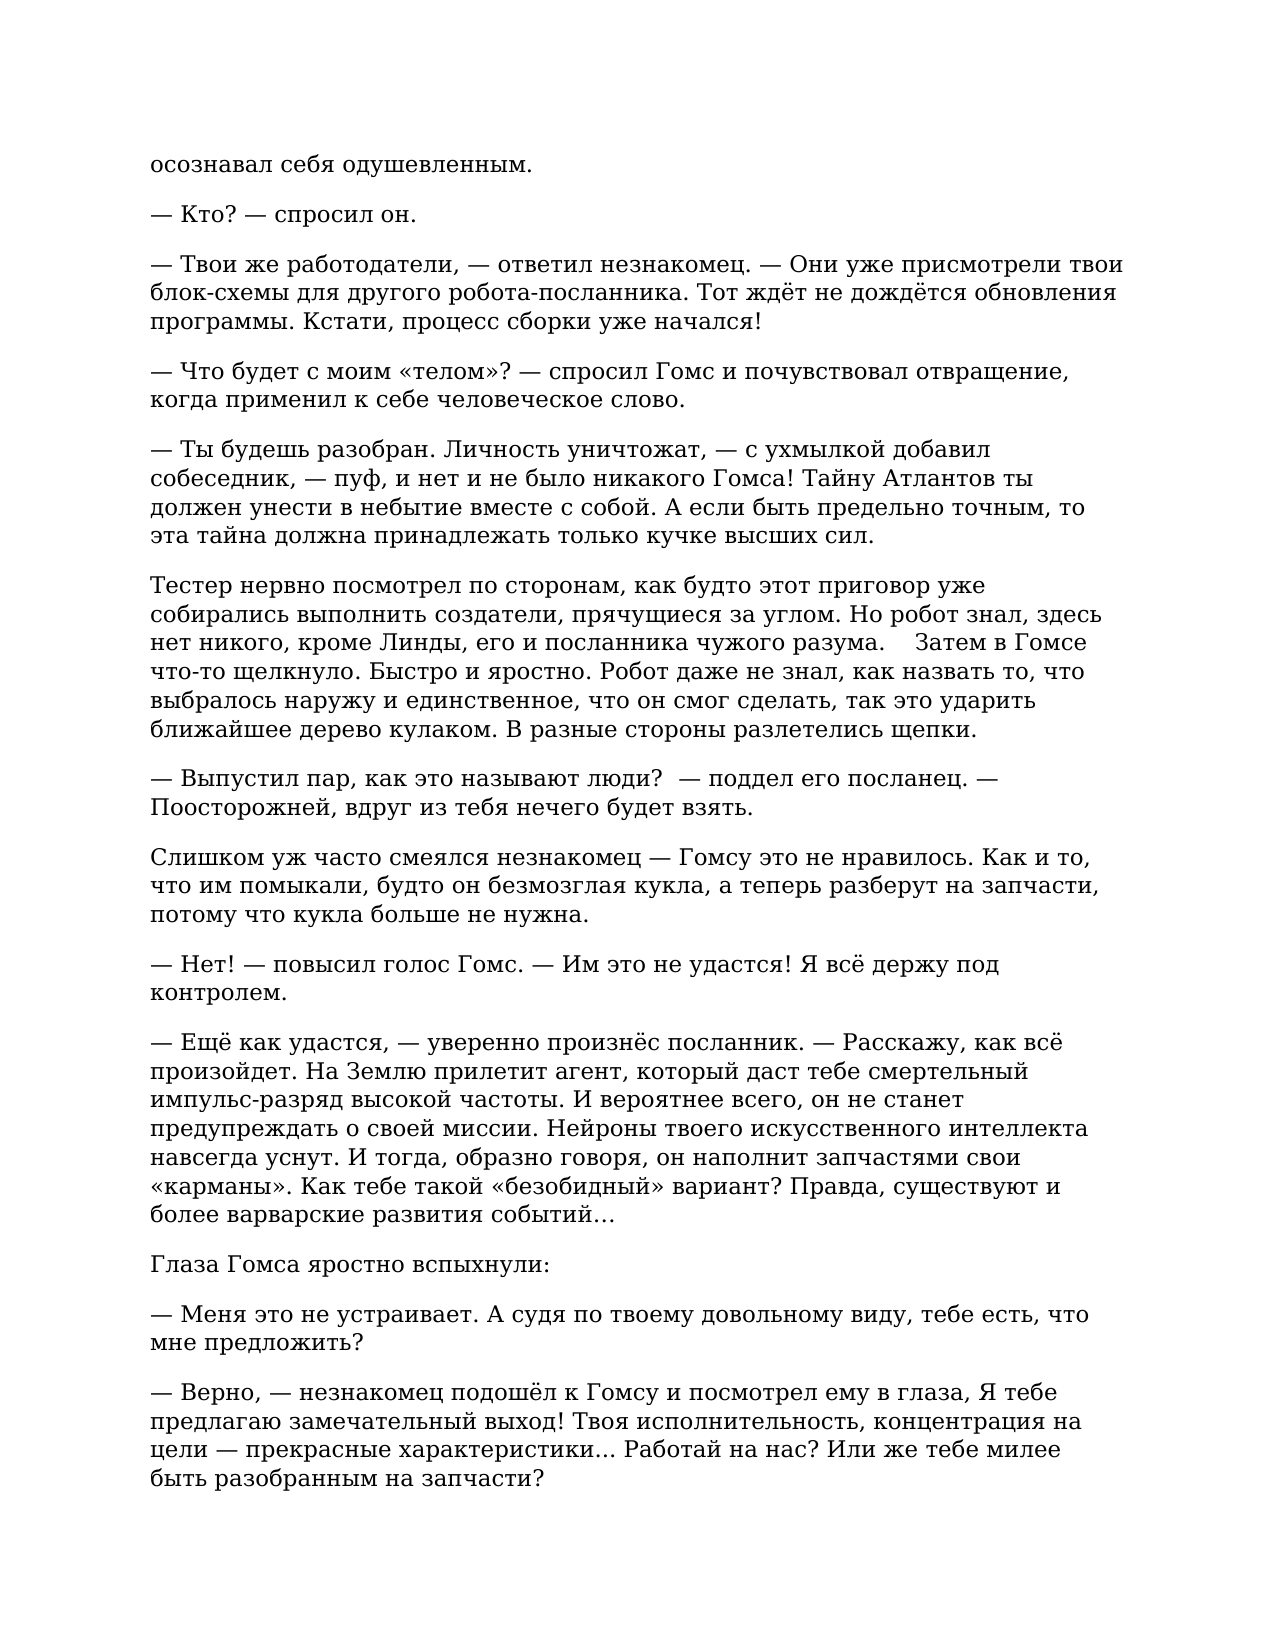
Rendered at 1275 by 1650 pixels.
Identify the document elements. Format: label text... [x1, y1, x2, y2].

text — Нет! — повысил голос Гомс. — Им это не удастся! Я всё держу под контролем. [150, 949, 1125, 1007]
text — Выпустил пар, как это называют люди? — поддел его посланец. — Поосторожней, вдруг из тебя нечего будет взять. [150, 764, 1125, 821]
text — Что будет с моим «телом»? — спросил Гомс и почувствовал отвращение, когда применил к себе человеческое слово. [150, 356, 1125, 414]
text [150, 150, 1125, 179]
text — Твои же работодатели, — ответил незнакомец. — Они уже присмотрели твои блок-схемы для другого робота-посланника. Тот ждёт не дождётся обновления программы. Кстати, процесс сборки уже начался! [150, 249, 1125, 335]
text — Ты будешь разобран. Личность уничтожат, — с ухмылкой добавил собеседник, — пуф, и нет и не было никакого Гомса! Тайну Атлантов ты должен унести в небытие вместе с собой. А если быть предельно точным, то эта тайна должна принадлежать только кучке высших сил. [150, 434, 1125, 549]
text — Ещё как удастся, — уверенно произнёс посланник. — Расскажу, как всё произойдет. На Землю прилетит агент, который даст тебе смертельный импульс-разряд высокой частоты. И вероятнее всего, он не станет предупреждать о своей миссии. Нейроны твоего искусственного интеллекта навсегда уснут. И тогда, образно говоря, он наполнит запчастями свои «карманы». Как тебе такой «безобидный» вариант? Правда, существуют и более варварские развития событий… [150, 1027, 1125, 1229]
text — Верно, — незнакомец подошёл к Гомсу и посмотрел ему в глаза, Я тебе предлагаю замечательный выход! Твоя исполнительность, концентрация на цели — прекрасные характеристики... Работай на нас? Или же тебе милее быть разобранным на запчасти? [150, 1377, 1125, 1492]
text — Меня это не устраивает. А судя по твоему довольному виду, тебе есть, что мне предложить? [150, 1299, 1125, 1357]
text Слишком уж часто смеялся незнакомец — Гомсу это не нравилось. Как и то, что им помыкали, будто он безмозглая кукла, а теперь разберут на запчасти, потому что кукла больше не нужна. [150, 842, 1125, 928]
text Глаза Гомса яростно вспыхнули: [150, 1249, 1125, 1278]
text Тестер нервно посмотрел по сторонам, как будто этот приговор уже собирались выполнить создатели, прячущиеся за углом. Но робот знал, здесь нет никого, кроме Линды, его и посланника чужого разума. Затем в Гомсе что-то щелкнуло. Быстро и яростно. Робот даже не знал, как назвать то, что выбралось наружу и единственное, что он смог сделать, так это ударить ближайшее дерево кулаком. В разные стороны разлетелись щепки. [150, 570, 1125, 743]
text — Кто? — спросил он. [150, 199, 1125, 228]
